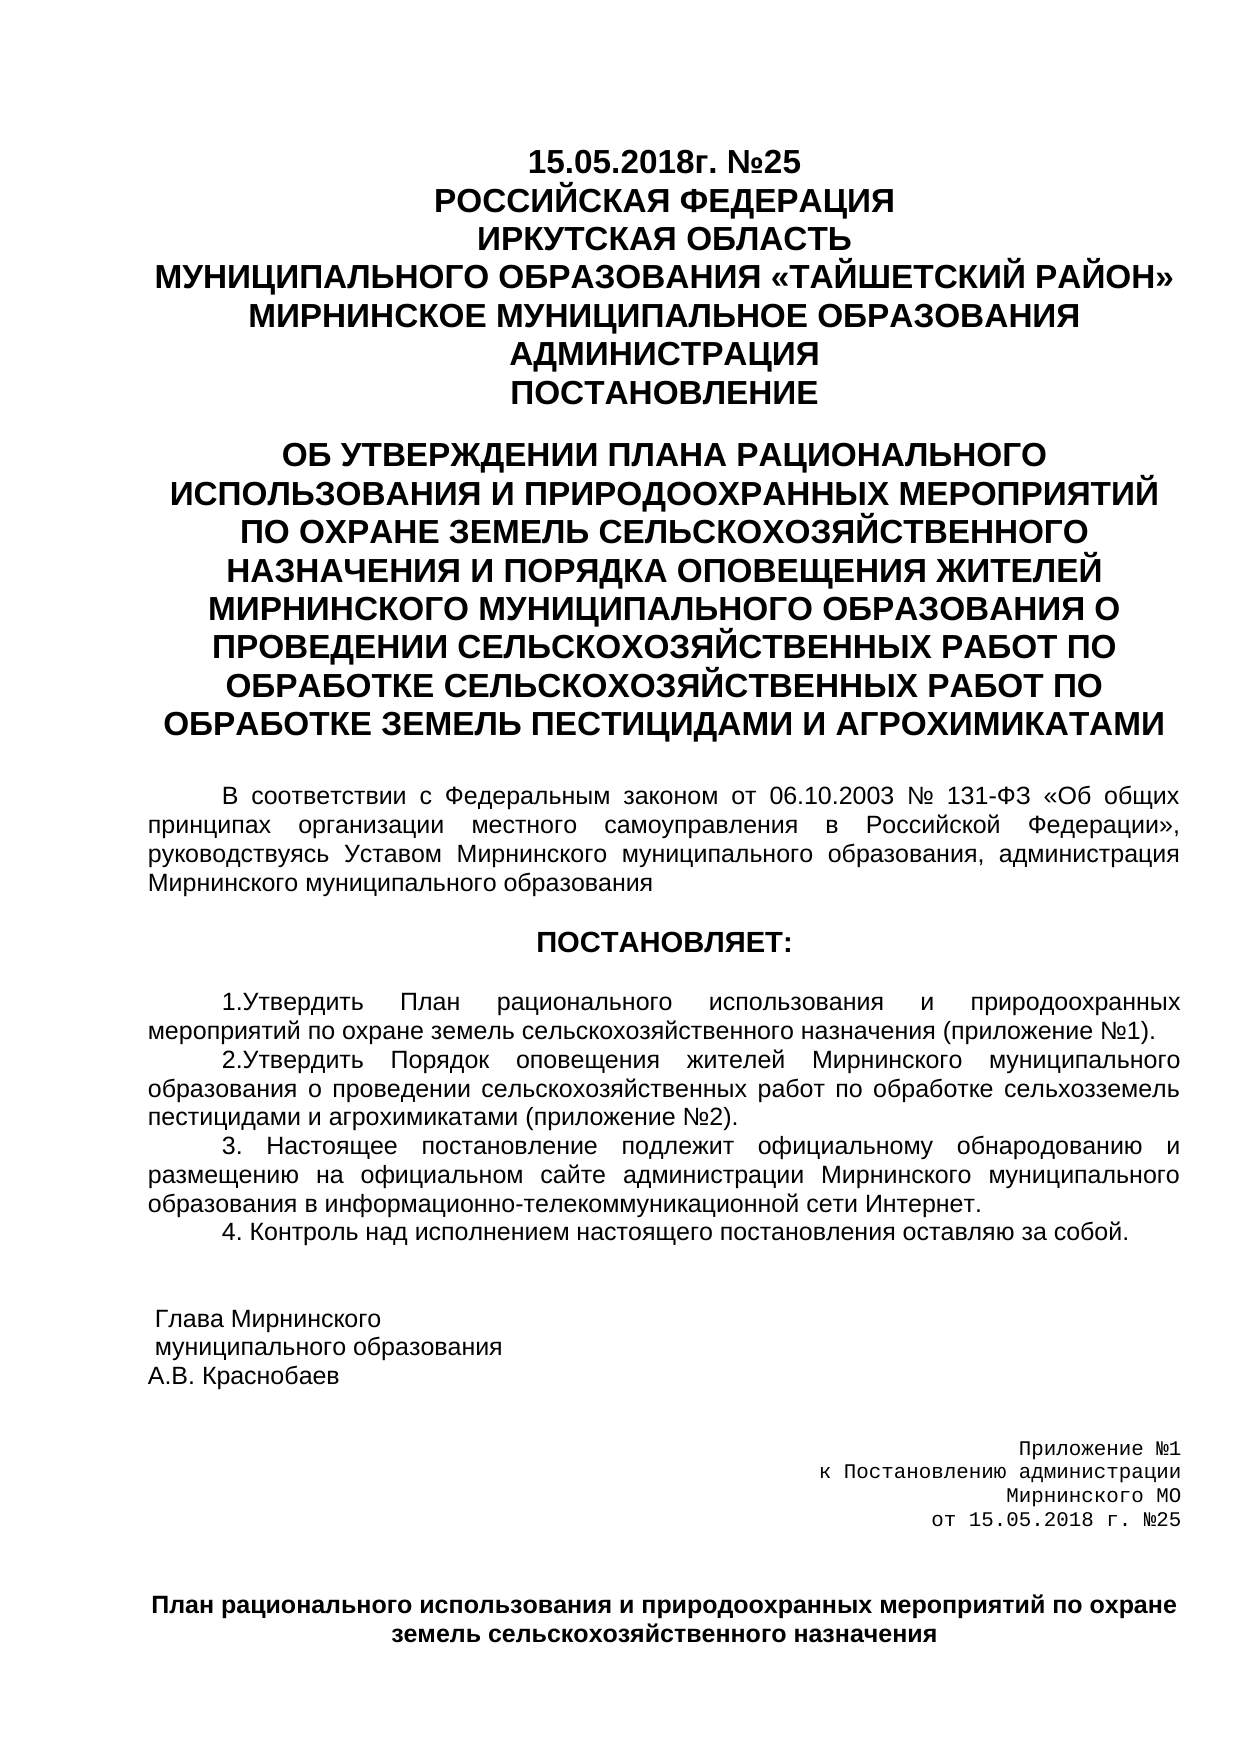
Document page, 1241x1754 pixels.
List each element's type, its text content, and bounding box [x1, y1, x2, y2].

text А.В. Краснобаев [148, 1361, 1181, 1390]
text муниципального образования [148, 1332, 1181, 1361]
text МИРНИНСКОЕ МУНИЦИПАЛЬНОЕ ОБРАЗОВАНИЯ [148, 296, 1181, 334]
text РОССИЙСКАЯ ФЕДЕРАЦИЯ [148, 181, 1181, 219]
text 1.Утвердить План рационального использования и природоохранных мероприятий по охране земель сельскохозяйственного назначения (приложение №1). [148, 987, 1181, 1045]
text от 15.05.2018 г. №25 [768, 1509, 1181, 1532]
text Глава Мирнинского [148, 1303, 1181, 1332]
text План рационального использования и природоохранных мероприятий по охране земель сельскохозяйственного назначения [148, 1590, 1181, 1647]
text 3. Настоящее постановление подлежит официальному обнародованию и размещению на официальном сайте администрации Мирнинского муниципального образования в информационно-телекоммуникационной сети Интернет. [148, 1131, 1181, 1217]
text ПОСТАНОВЛЯЕТ: [148, 925, 1181, 958]
text ОБ УТВЕРЖДЕНИИ ПЛАНА РАЦИОНАЛЬНОГО ИСПОЛЬЗОВАНИЯ И ПРИРОДООХРАННЫХ МЕРОПРИЯТИЙ ПО ОХРАНЕ ЗЕМЕЛЬ СЕЛЬСКОХОЗЯЙСТВЕННОГО НАЗНАЧЕНИЯ И ПОРЯДКА ОПОВЕЩЕНИЯ ЖИТЕЛЕЙ МИРНИНСКОГО МУНИЦИПАЛЬНОГО ОБРАЗОВАНИЯ О ПРОВЕДЕНИИ СЕЛЬСКОХОЗЯЙСТВЕННЫХ РАБОТ ПО ОБРАБОТКЕ СЕЛЬСКОХОЗЯЙСТВЕННЫХ РАБОТ ПО ОБРАБОТКЕ ЗЕМЕЛЬ ПЕСТИЦИДАМИ И АГРОХИМИКАТАМИ [148, 435, 1181, 743]
text 4. Контроль над исполнением настоящего постановления оставляю за собой. [148, 1217, 1181, 1246]
text ИРКУТСКАЯ ОБЛАСТЬ [148, 219, 1181, 257]
text В соответствии с Федеральным законом от 06.10.2003 № 131-ФЗ «Об общих принципах организации местного самоуправления в Российской Федерации», руководствуясь Уставом Мирнинского муниципального образования, администрация Мирнинского муниципального образования [148, 781, 1181, 896]
text МУНИЦИПАЛЬНОГО ОБРАЗОВАНИЯ «ТАЙШЕТСКИЙ РАЙОН» [148, 257, 1181, 296]
text ПОСТАНОВЛЕНИЕ [148, 373, 1181, 411]
text 15.05.2018г. №25 [148, 142, 1181, 181]
text 2.Утвердить Порядок оповещения жителей Мирнинского муниципального образования о проведении сельскохозяйственных работ по обработке сельхозземель пестицидами и агрохимикатами (приложение №2). [148, 1045, 1181, 1131]
text Приложение №1 [768, 1438, 1181, 1462]
text к Постановлению администрации Мирнинского МО [768, 1462, 1181, 1509]
text АДМИНИСТРАЦИЯ [148, 334, 1181, 373]
